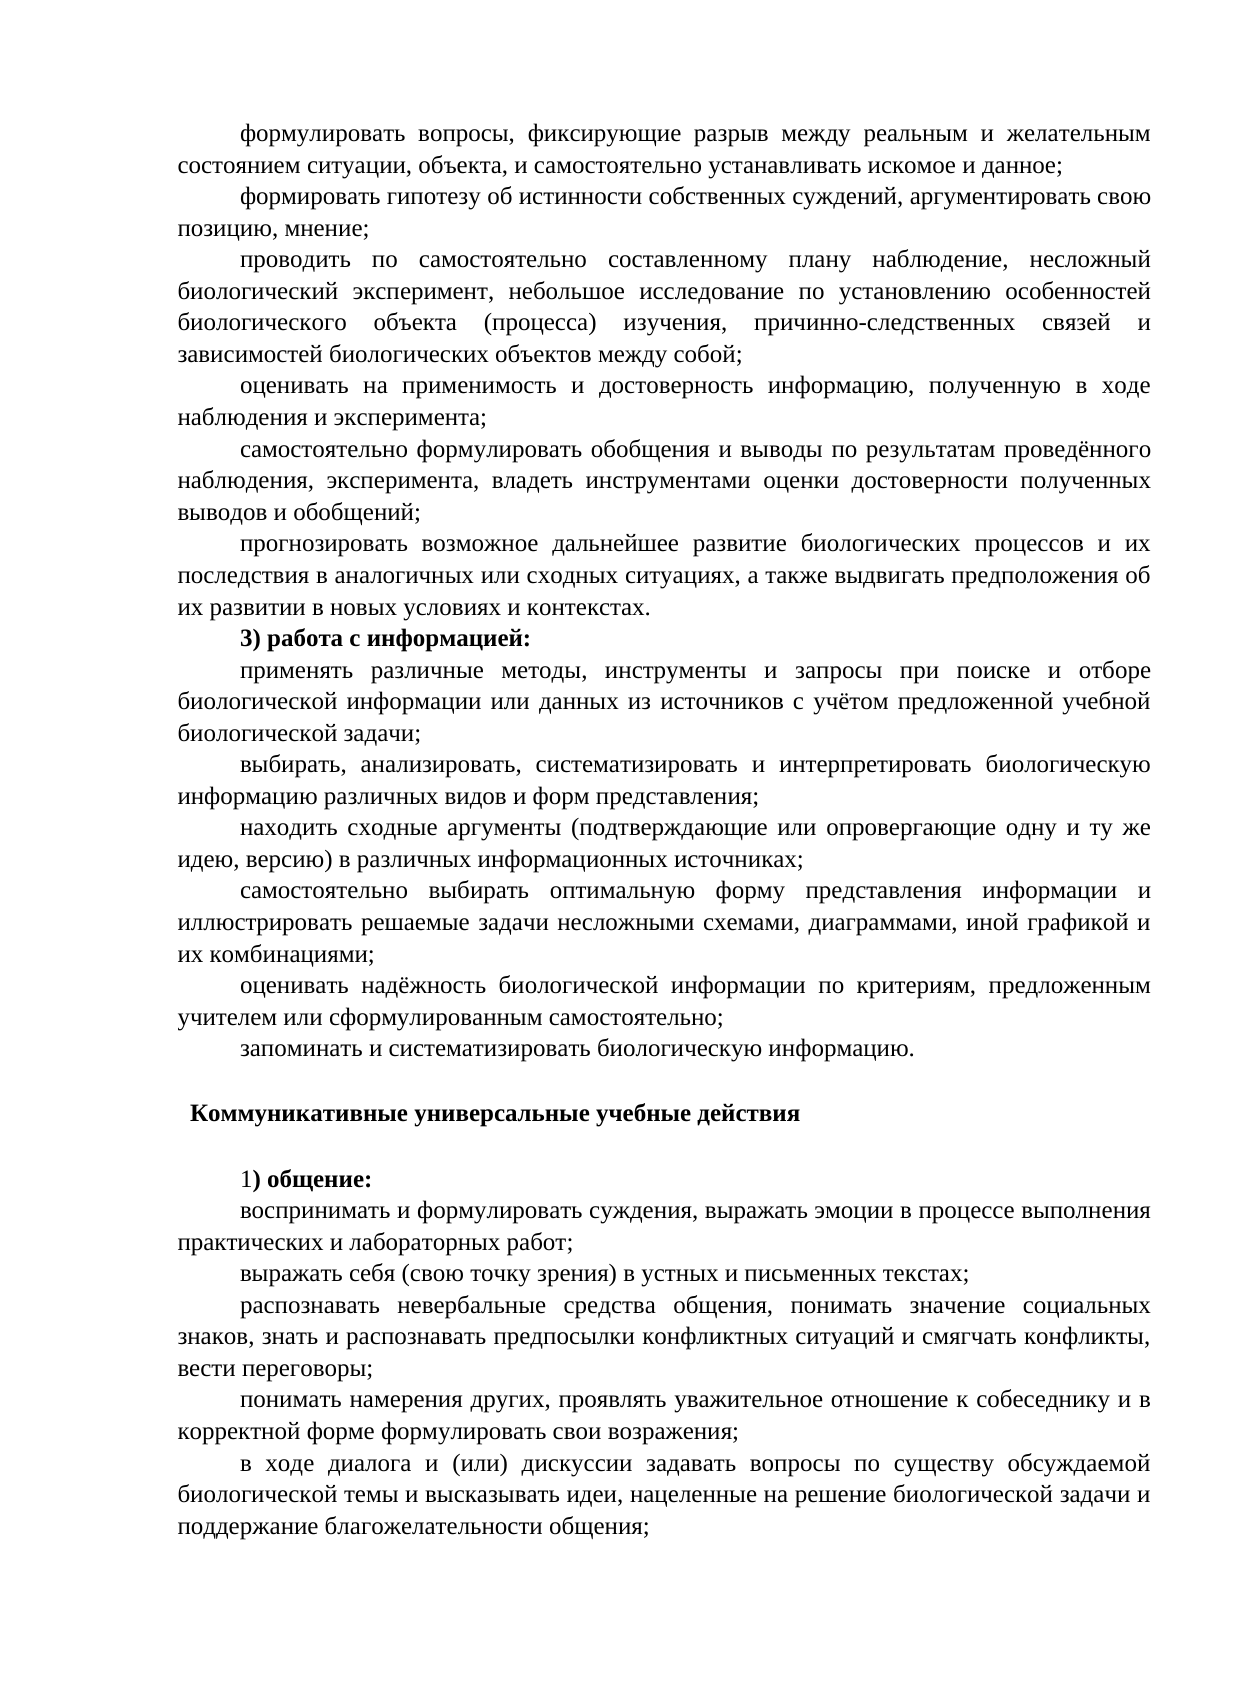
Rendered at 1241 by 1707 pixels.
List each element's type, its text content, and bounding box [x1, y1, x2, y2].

text проводить по самостоятельно составленному плану наблюдение, несложный биологический эксперимент, небольшое исследование по установлению особенностей биологического объекта (процесса) изучения, причинно-следственных связей и зависимостей биологических объектов между собой; [177, 244, 1152, 368]
text оценивать на применимость и достоверность информацию, полученную в ходе наблюдения и эксперимента; [177, 371, 1152, 431]
text формулировать вопросы, фиксирующие разрыв между реальным и желательным состоянием ситуации, объекта, и самостоятельно устанавливать искомое и данное; [177, 118, 1152, 178]
text воспринимать и формулировать суждения, выражать эмоции в процессе выполнения практических и лабораторных работ; [177, 1195, 1152, 1256]
text самостоятельно выбирать оптимальную форму представления информации и иллюстрировать решаемые задачи несложными схемами, диаграммами, иной графикой и их комбинациями; [177, 876, 1152, 967]
text применять различные методы, инструменты и запросы при поиске и отборе биологической информации или данных из источников с учётом предложенной учебной биологической задачи; [177, 655, 1152, 747]
text прогнозировать возможное дальнейшее развитие биологических процессов и их последствия в аналогичных или сходных ситуациях, а также выдвигать предположения об их развитии в новых условиях и контекстах. [177, 528, 1152, 620]
text выражать себя (свою точку зрения) в устных и письменных текстах; [177, 1258, 1152, 1287]
text понимать намерения других, проявлять уважительное отношение к собеседнику и в корректной форме формулировать свои возражения; [177, 1384, 1152, 1445]
text находить сходные аргументы (подтверждающие или опровергающие одну и ту же идею, версию) в различных информационных источниках; [177, 812, 1152, 873]
text 1) общение: [177, 1164, 1152, 1192]
text выбирать, анализировать, систематизировать и интерпретировать биологическую информацию различных видов и форм представления; [177, 749, 1152, 810]
text в ходе диалога и (или) дискуссии задавать вопросы по существу обсуждаемой биологической темы и высказывать идеи, нацеленные на решение биологической задачи и поддержание благожелательности общения; [177, 1448, 1152, 1539]
text распознавать невербальные средства общения, понимать значение социальных знаков, знать и распознавать предпосылки конфликтных ситуаций и смягчать конфликты, вести переговоры; [177, 1290, 1152, 1382]
text Коммуникативные универсальные учебные действия [190, 1098, 1152, 1127]
text формировать гипотезу об истинности собственных суждений, аргументировать свою позицию, мнение; [177, 181, 1152, 242]
text запоминать и систематизировать биологическую информацию. [177, 1033, 1152, 1062]
text оценивать надёжность биологической информации по критериям, предложенным учителем или сформулированным самостоятельно; [177, 970, 1152, 1031]
text самостоятельно формулировать обобщения и выводы по результатам проведённого наблюдения, эксперимента, владеть инструментами оценки достоверности полученных выводов и обобщений; [177, 434, 1152, 526]
text 3) работа с информацией: [177, 623, 1152, 652]
